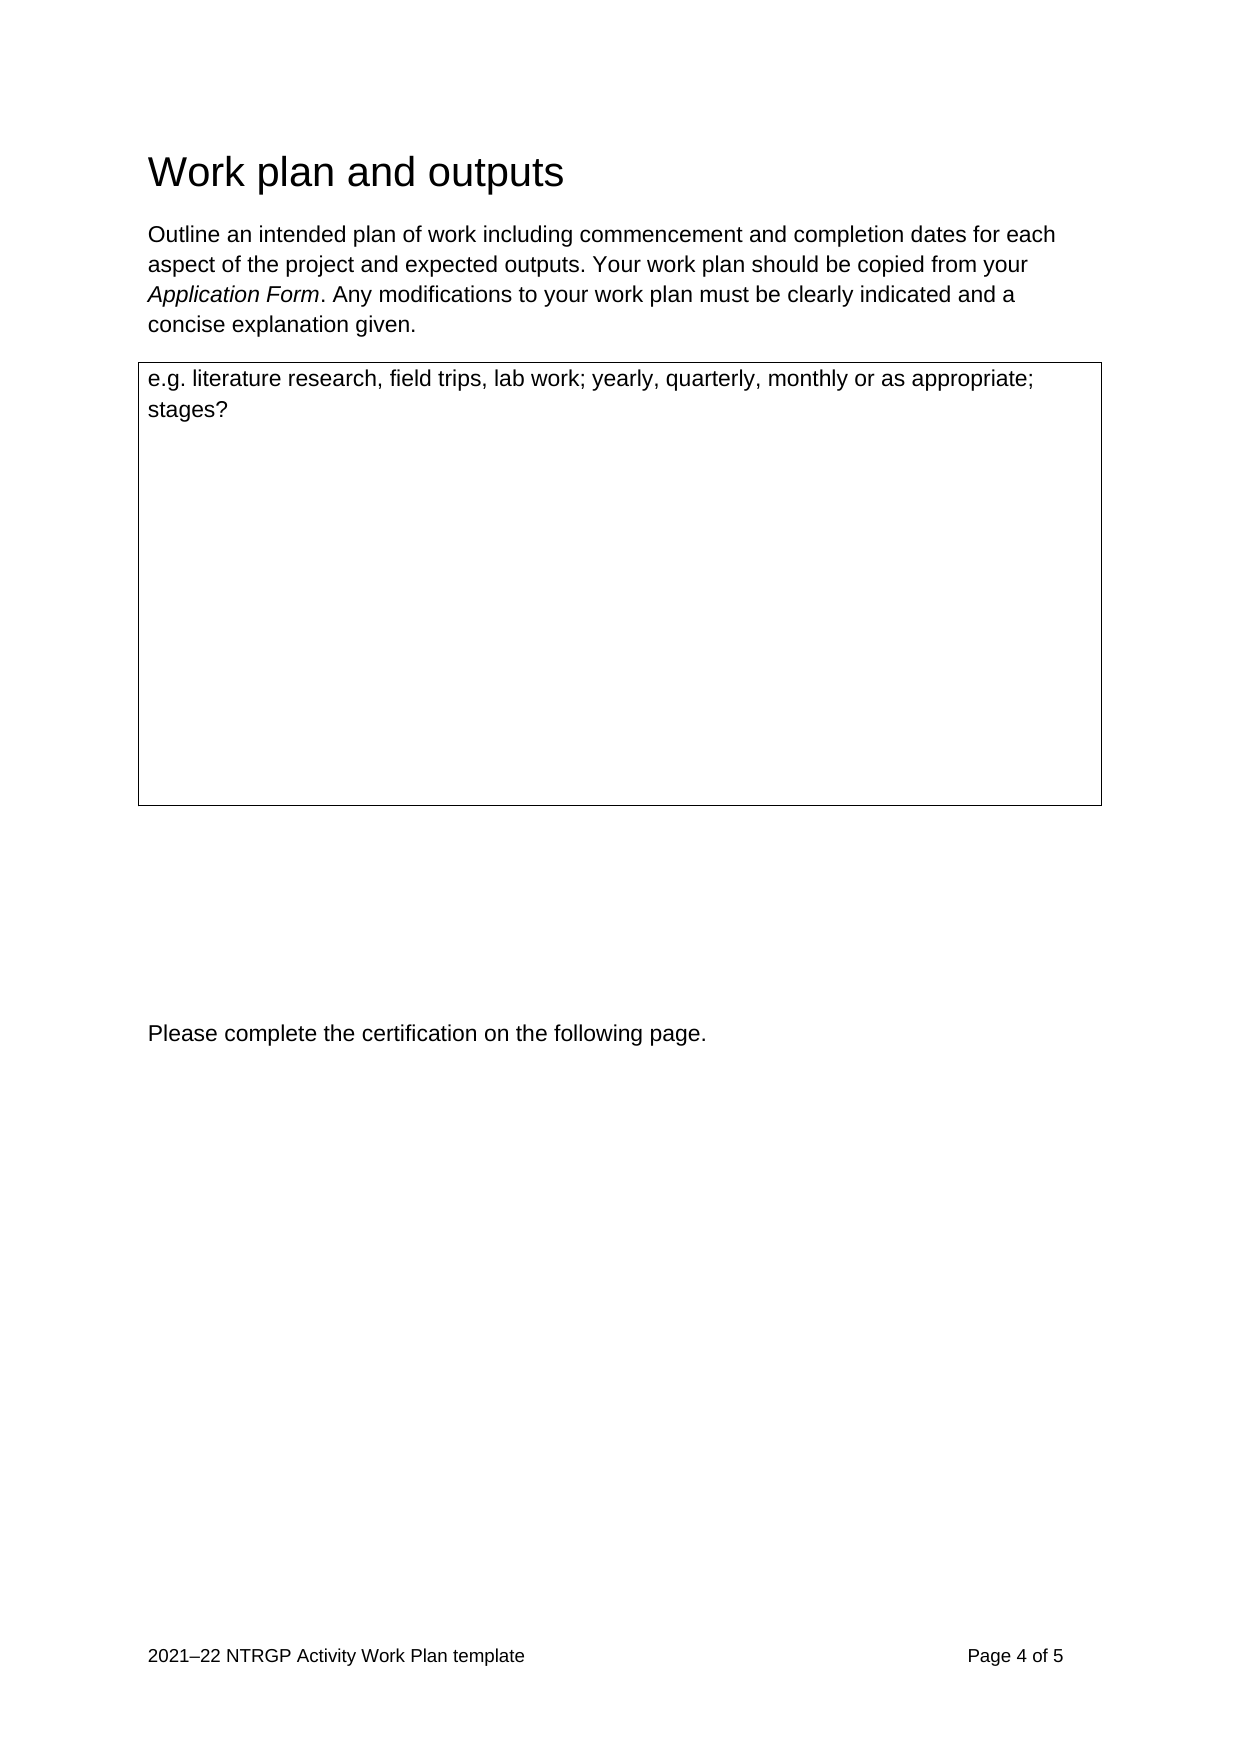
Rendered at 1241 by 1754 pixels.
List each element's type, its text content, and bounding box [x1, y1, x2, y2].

subtitle Work plan and outputs [148, 148, 1092, 196]
text e.g. literature research, field trips, lab work; yearly, quarterly, monthly or as appropriate; stages? [139, 363, 1101, 422]
text Outline an intended plan of work including commencement and completion dates for each aspect of the project and expected outputs. Your work plan should be copied from your Application Form. Any modifications to your work plan must be clearly indicated and a concise explanation given. [148, 221, 1092, 338]
text Please complete the certification on the following page. [148, 1020, 1092, 1047]
